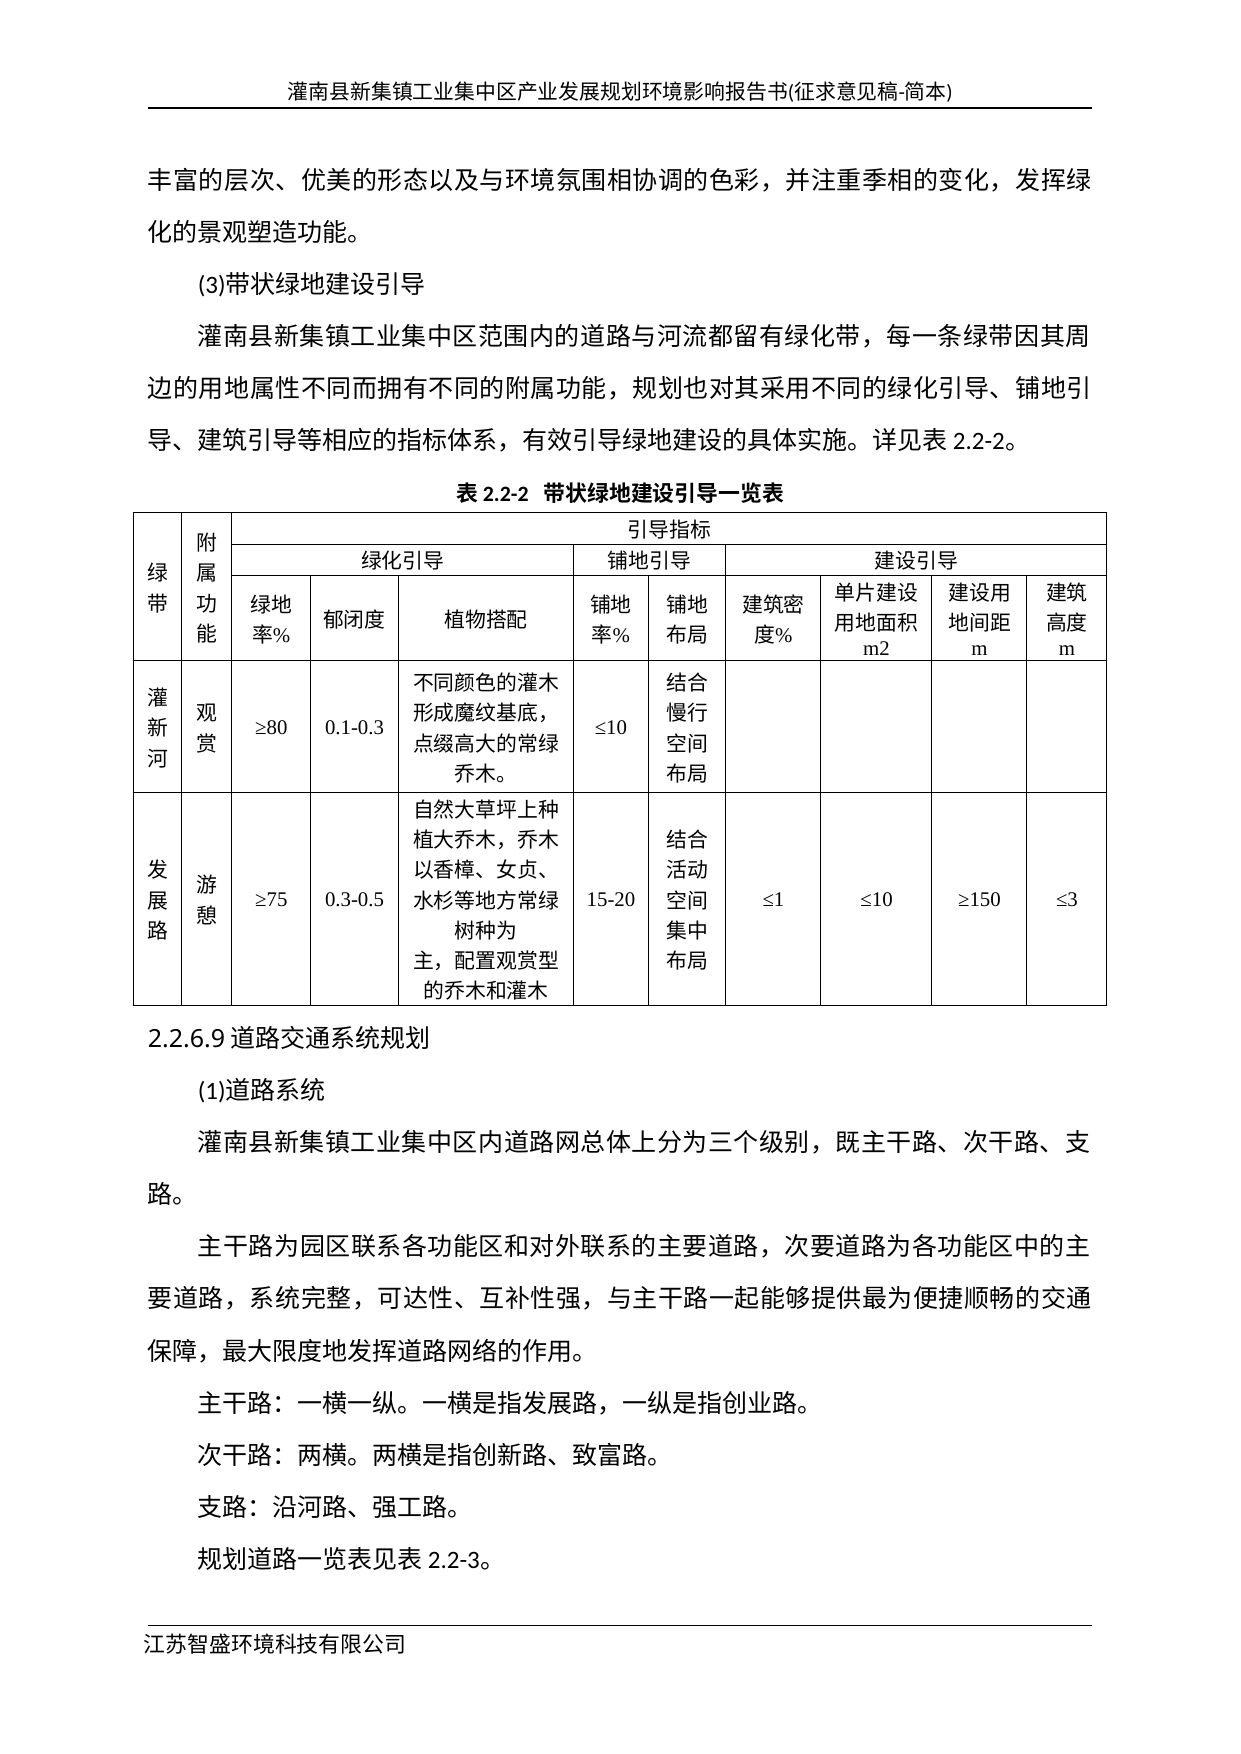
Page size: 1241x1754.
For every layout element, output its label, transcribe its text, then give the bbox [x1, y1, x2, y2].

table_cell ≤10 [574, 661, 648, 792]
table_cell 游憩 [182, 793, 231, 1005]
table_cell 结合活动空间集中布局 [649, 793, 725, 1005]
table_cell ≤1 [726, 793, 820, 1005]
table_cell [1027, 661, 1106, 792]
table_cell 建设用地间距m [932, 576, 1026, 660]
table_cell 灌新河 [134, 661, 181, 792]
text 灌南县新集镇工业集中区范围内的道路与河流都留有绿化带，每一条绿带因其周边的用地属性不同而拥有不同的附属功能，规划也对其采用不同的绿化引导、铺地引导、建筑引导等相应的指标体系，有效引导绿地建设的具体实施。详见表2.2-2。 [148, 304, 1092, 460]
table_cell 铺地引导 [574, 545, 725, 575]
table_cell 15-20 [574, 793, 648, 1005]
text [148, 148, 1092, 252]
table_cell 绿地率% [232, 576, 310, 660]
text 表2.2-2 带状绿地建设引导一览表 [148, 460, 1092, 512]
table_cell 植物搭配 [399, 576, 573, 660]
table_cell [932, 661, 1026, 792]
table_header 引导指标 [232, 513, 1106, 543]
table_cell 0.3-0.5 [311, 793, 398, 1005]
table_cell 郁闭度 [311, 576, 398, 660]
text (3)带状绿地建设引导 [148, 252, 1092, 304]
table_cell 建筑高度m [1027, 576, 1106, 660]
table_cell [821, 661, 931, 792]
table_cell 铺地率% [574, 576, 648, 660]
text 灌南县新集镇工业集中区内道路网总体上分为三个级别，既主干路、次干路、支路。 [148, 1110, 1092, 1214]
table_cell ≥80 [232, 661, 310, 792]
table_cell ≤3 [1027, 793, 1106, 1005]
table_cell 发展路 [134, 793, 181, 1005]
table_cell 观赏 [182, 661, 231, 792]
table_cell 自然大草坪上种植大乔木，乔木以香樟、女贞、水杉等地方常绿树种为 主，配置观赏型的乔木和灌木 [399, 793, 573, 1005]
text 规划道路一览表见表2.2-3。 [148, 1527, 1092, 1579]
table_header 附属功能 [182, 513, 231, 660]
table_cell 铺地布局 [649, 576, 725, 660]
table_cell [726, 661, 820, 792]
text 次干路：两横。两横是指创新路、致富路。 [148, 1422, 1092, 1474]
table_cell 绿化引导 [232, 545, 573, 575]
text 2.2.6.9道路交通系统规划 [148, 1006, 1092, 1058]
table_cell ≤10 [821, 793, 931, 1005]
table_cell 不同颜色的灌木形成魔纹基底，点缀高大的常绿乔木。 [399, 661, 573, 792]
text (1)道路系统 [148, 1058, 1092, 1110]
text 支路：沿河路、强工路。 [148, 1474, 1092, 1527]
table_cell 单片建设用地面积m2 [821, 576, 931, 660]
table_cell ≥150 [932, 793, 1026, 1005]
table_cell 建设引导 [726, 545, 1106, 575]
table_cell ≥75 [232, 793, 310, 1005]
table_cell 结合慢行空间布局 [649, 661, 725, 792]
table_cell 建筑密度% [726, 576, 820, 660]
table_cell 0.1-0.3 [311, 661, 398, 792]
table_header 绿带 [134, 513, 181, 660]
text 主干路：一横一纵。一横是指发展路，一纵是指创业路。 [148, 1370, 1092, 1422]
text 主干路为园区联系各功能区和对外联系的主要道路，次要道路为各功能区中的主要道路，系统完整，可达性、互补性强，与主干路一起能够提供最为便捷顺畅的交通保障，最大限度地发挥道路网络的作用。 [148, 1214, 1092, 1370]
